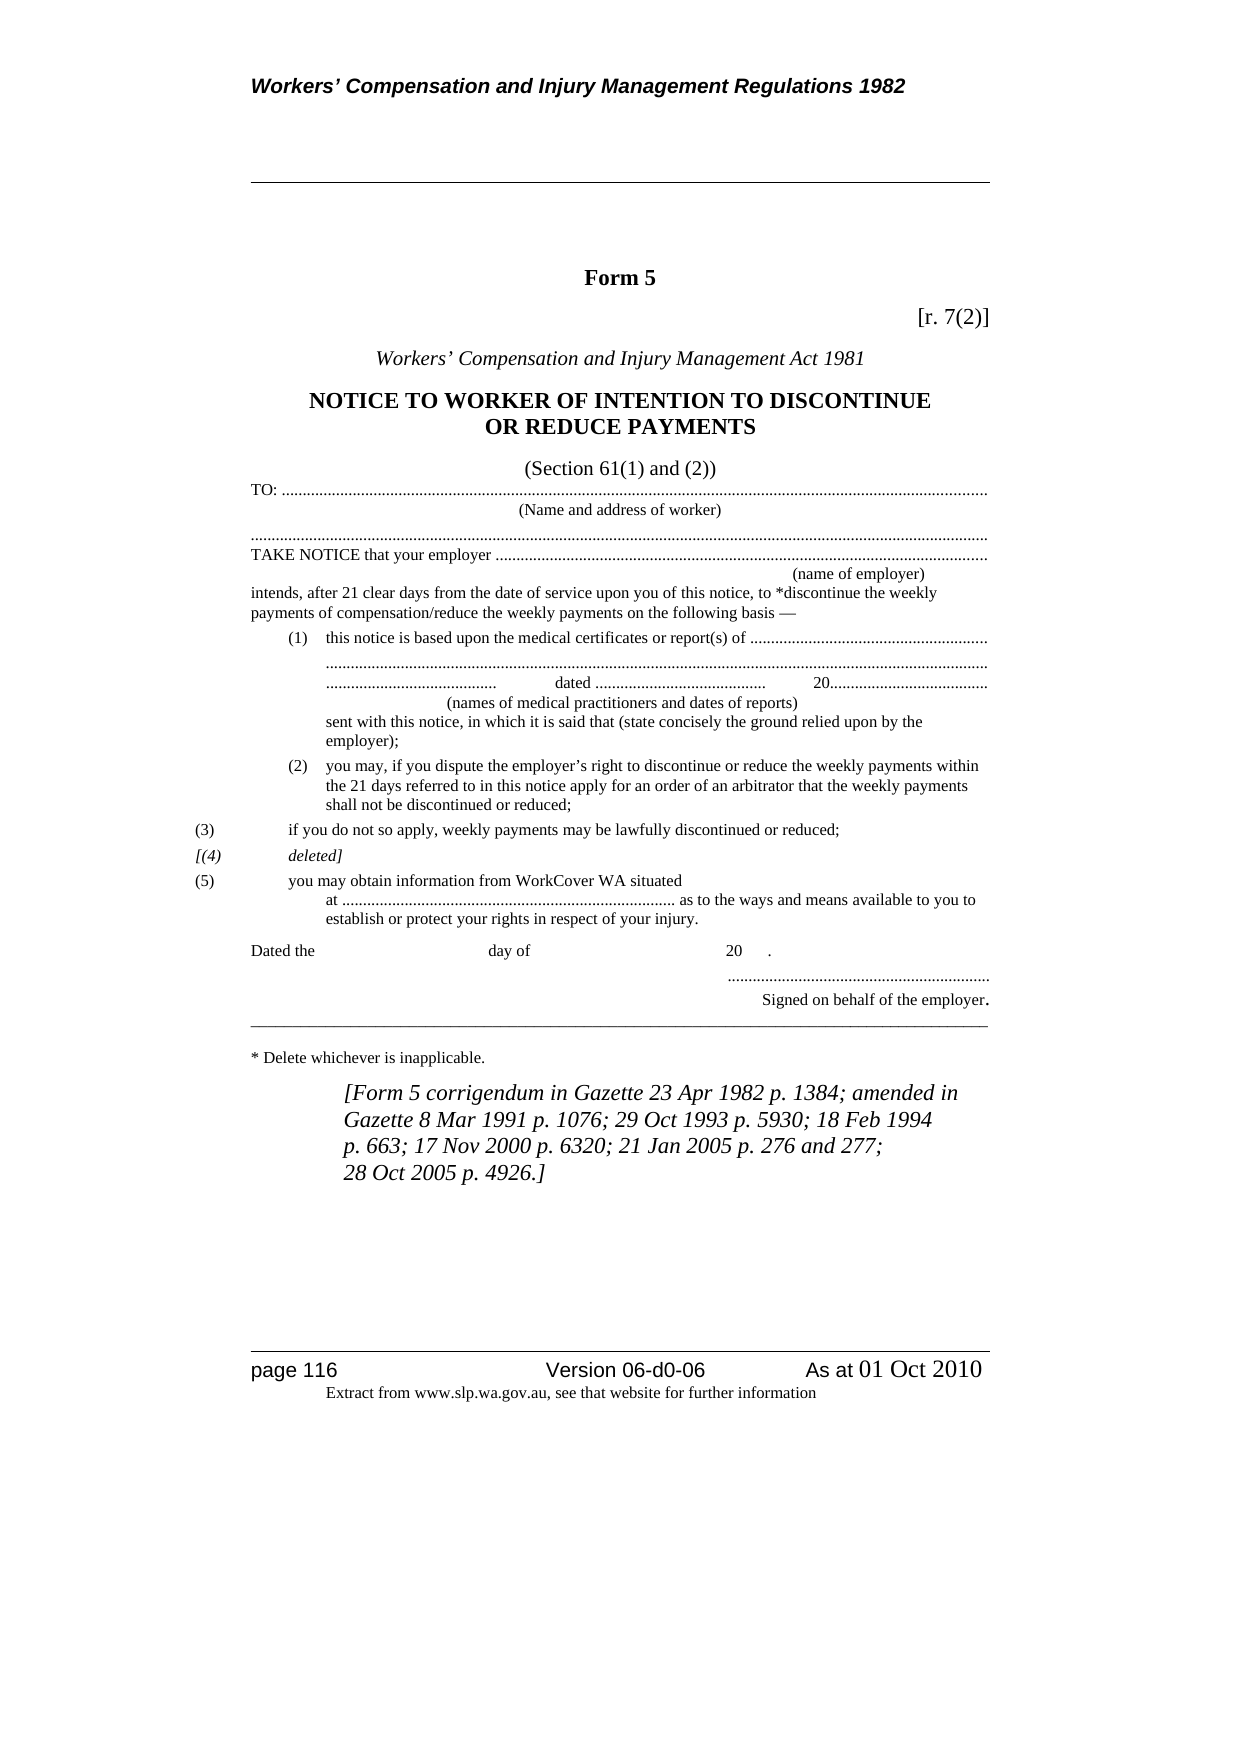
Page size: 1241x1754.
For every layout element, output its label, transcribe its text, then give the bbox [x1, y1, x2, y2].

text (2) you may, if you dispute the employer’s right to discontinue or reduce the weekly payments within the 21 days referred to in this notice apply for an order of an arbitrator that the weekly payments shall not be discontinued or reduced; [288, 756, 990, 814]
text * Delete whichever is inapplicable. [251, 1048, 990, 1067]
text [Form 5 corrigendum in Gazette 23 Apr 1982 p. 1384; amended in Gazette 8 Mar 1991 p. 1076; 29 Oct 1993 p. 5930; 18 Feb 1994 p. 663; 17 Nov 2000 p. 6320; 21 Jan 2005 p. 276 and 277; 28 Oct 2005 p. 4926.] [251, 1079, 990, 1185]
text Dated the day of 20 . [251, 941, 990, 960]
text (1) this notice is based upon the medical certificates or report(s) of [251, 628, 990, 647]
text sent with this notice, in which it is said that (state concisely the ground relied upon by the employer); [251, 712, 990, 750]
subtitle Form 5 [251, 264, 990, 291]
text (5) you may obtain information from situated [195, 871, 990, 890]
text Signed on behalf of the employer. [251, 985, 990, 1009]
subtitle NOTICE TO WORKER OF INTENTION TO DISCONTINUE OR REDUCE PAYMENTS [251, 387, 990, 439]
text TAKE NOTICE that your employer [251, 545, 990, 564]
text _______________________________________________________________________ [251, 1009, 990, 1029]
subtitle Workers’ Compensation and Injury Management Act 1981 [251, 346, 990, 370]
text (Name and address of worker) [251, 499, 990, 518]
text (3) if you do not so apply, weekly payments may be lawfully discontinued or reduced; [195, 820, 990, 839]
text (name of employer) [251, 564, 990, 583]
text ......................................... dated ......................................... 20 [251, 673, 990, 692]
text [r. 7(2)] [251, 303, 990, 329]
text [(4) deleted] [195, 845, 990, 864]
text TO: [251, 480, 990, 499]
text (names of medical practitioners and dates of reports) [251, 692, 990, 712]
subtitle (Section 61(1) and (2)) [251, 456, 990, 480]
text intends, after 21 clear days from the date of service upon you of this notice, to *discontinue the weekly payments of compensation/reduce the weekly payments on the following basis — [251, 583, 990, 622]
text at ................................................................................ as to the ways and means available to you to establish or protect your rights in respect of your injury. [288, 890, 990, 928]
text ............................................................... [251, 966, 990, 985]
